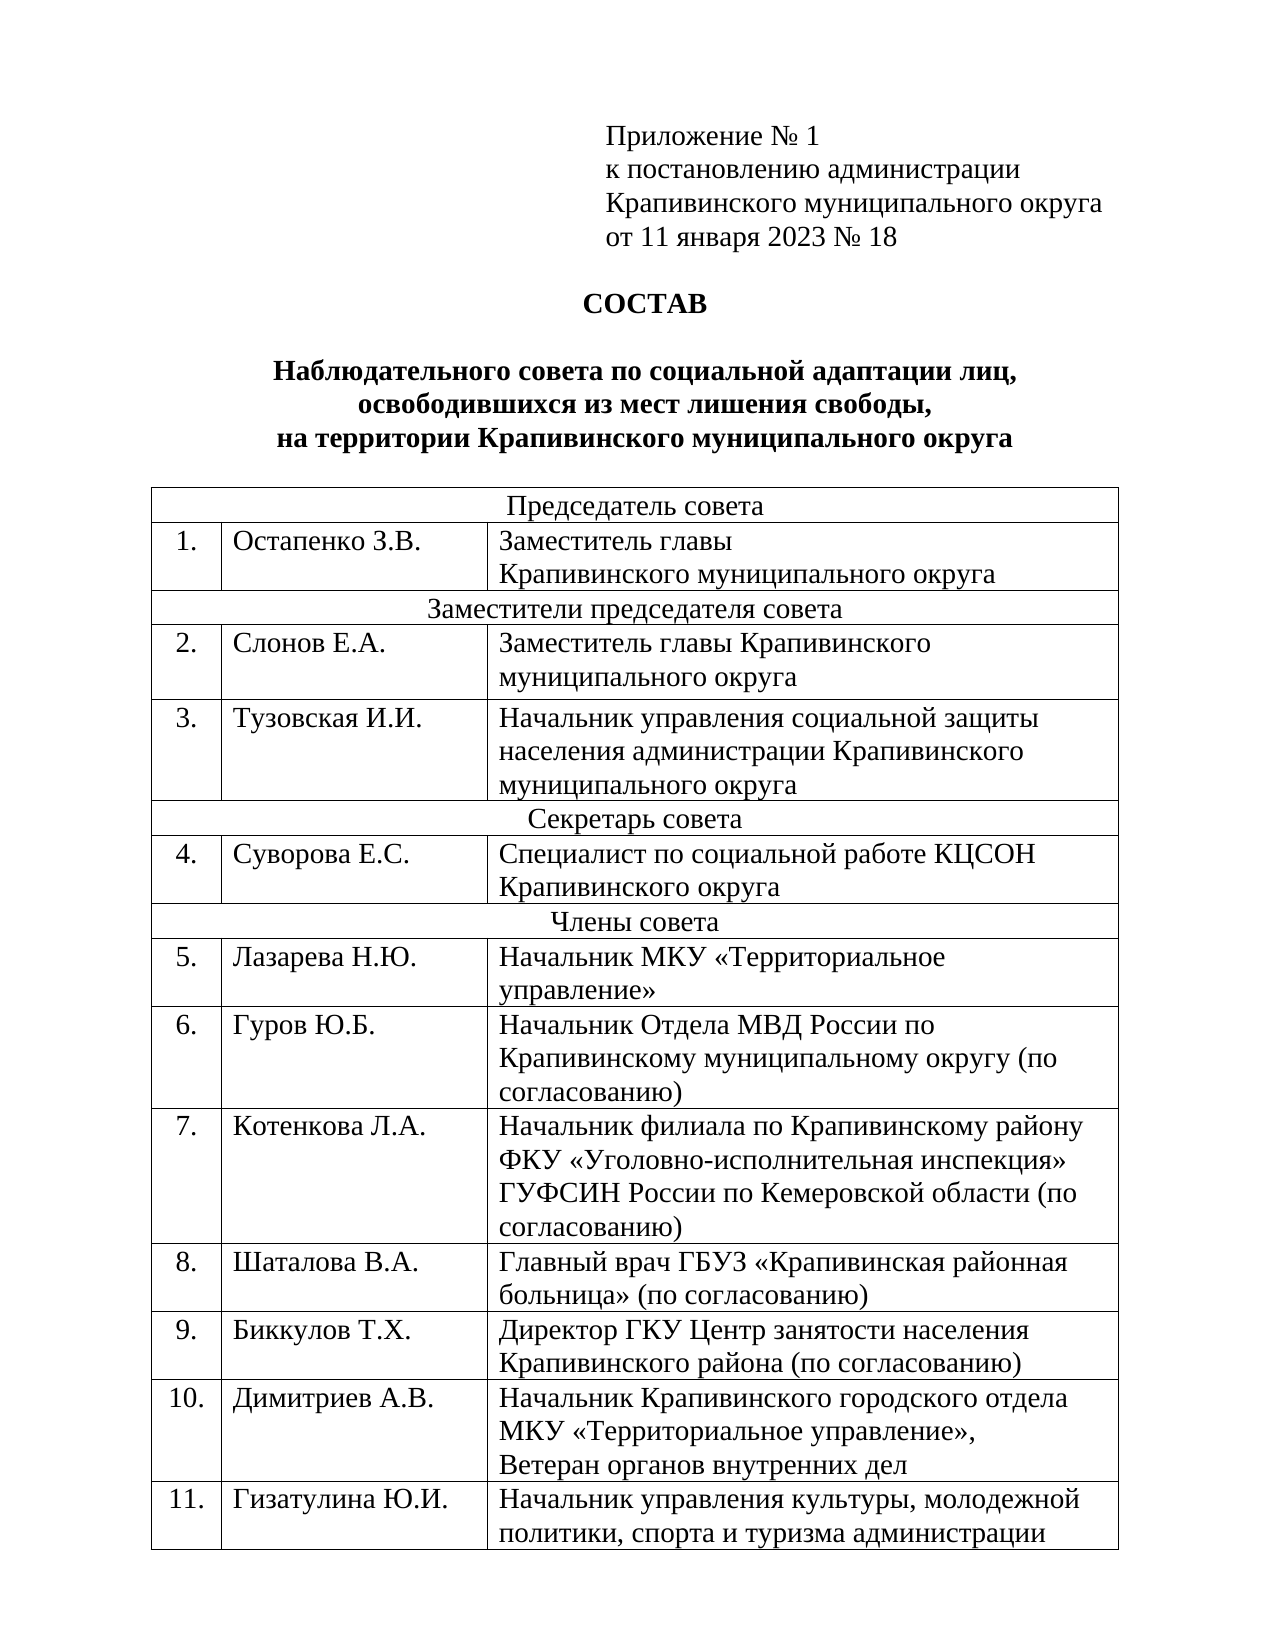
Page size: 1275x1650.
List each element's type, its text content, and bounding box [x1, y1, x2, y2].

table_cell Суворова Е.С. [222, 836, 487, 903]
text Наблюдательного совета по социальной адаптации лиц, [162, 353, 1127, 386]
text к постановлению администрации [605, 152, 1127, 185]
table_cell Начальник МКУ «Территориальное управление» [488, 939, 1118, 1006]
table_cell 4. [152, 836, 221, 903]
table_cell Заместители председателя совета [152, 591, 1118, 624]
table_cell Секретарь совета [152, 801, 1118, 835]
table_cell Начальник Крапивинского городского отдела МКУ «Территориальное управление», Ветеран органов внутренних дел [488, 1380, 1118, 1481]
text от 11 января 2023 № 18 [605, 219, 1127, 252]
table_cell Заместитель главы Крапивинского муниципального округа [488, 625, 1118, 699]
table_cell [488, 1482, 1118, 1549]
table_cell Биккулов Т.Х. [222, 1312, 487, 1379]
table_cell 5. [152, 939, 221, 1006]
table_cell Главный врач ГБУЗ «Крапивинская районная больница» (по согласованию) [488, 1244, 1118, 1311]
table_cell Гуров Ю.Б. [222, 1007, 487, 1107]
table_cell 2. [152, 625, 221, 699]
table_cell Начальник филиала по Крапивинскому району ФКУ «Уголовно-исполнительная инспекция» ГУФСИН России по Кемеровской области (по согласованию) [488, 1109, 1118, 1243]
table_cell Директор ГКУ Центр занятости населения Крапивинского района (по согласованию) [488, 1312, 1118, 1379]
table_cell Котенкова Л.А. [222, 1109, 487, 1243]
table_cell Начальник управления социальной защиты населения администрации Крапивинского муниципального округа [488, 700, 1118, 800]
table_cell 7. [152, 1109, 221, 1243]
table_cell 10. [152, 1380, 221, 1481]
table_cell Специалист по социальной работе КЦСОН Крапивинского округа [488, 836, 1118, 903]
table_cell Шаталова В.А. [222, 1244, 487, 1311]
table_cell 6. [152, 1007, 221, 1107]
table_cell Заместитель главы Крапивинского муниципального округа [488, 523, 1118, 590]
text Крапивинского муниципального округа [605, 185, 1127, 219]
table_cell Лазарева Н.Ю. [222, 939, 487, 1006]
table_cell Члены совета [152, 904, 1118, 938]
table_cell 1. [152, 523, 221, 590]
table_cell 11. [152, 1482, 221, 1549]
text Приложение № 1 [162, 118, 1127, 152]
text СОСТАВ [162, 286, 1127, 319]
table_cell Начальник Отдела МВД России по Крапивинскому муниципальному округу (по согласованию) [488, 1007, 1118, 1107]
table_cell 3. [152, 700, 221, 800]
table_header Председатель совета [152, 488, 1118, 522]
table_cell Гизатулина Ю.И. [222, 1482, 487, 1549]
table_cell Димитриев А.В. [222, 1380, 487, 1481]
table_cell Тузовская И.И. [222, 700, 487, 800]
text на территории Крапивинского муниципального округа [162, 420, 1127, 453]
table_cell 8. [152, 1244, 221, 1311]
text освободившихся из мест лишения свободы, [162, 386, 1127, 420]
table_cell Слонов Е.А. [222, 625, 487, 699]
table_cell 9. [152, 1312, 221, 1379]
table_cell Остапенко З.В. [222, 523, 487, 590]
